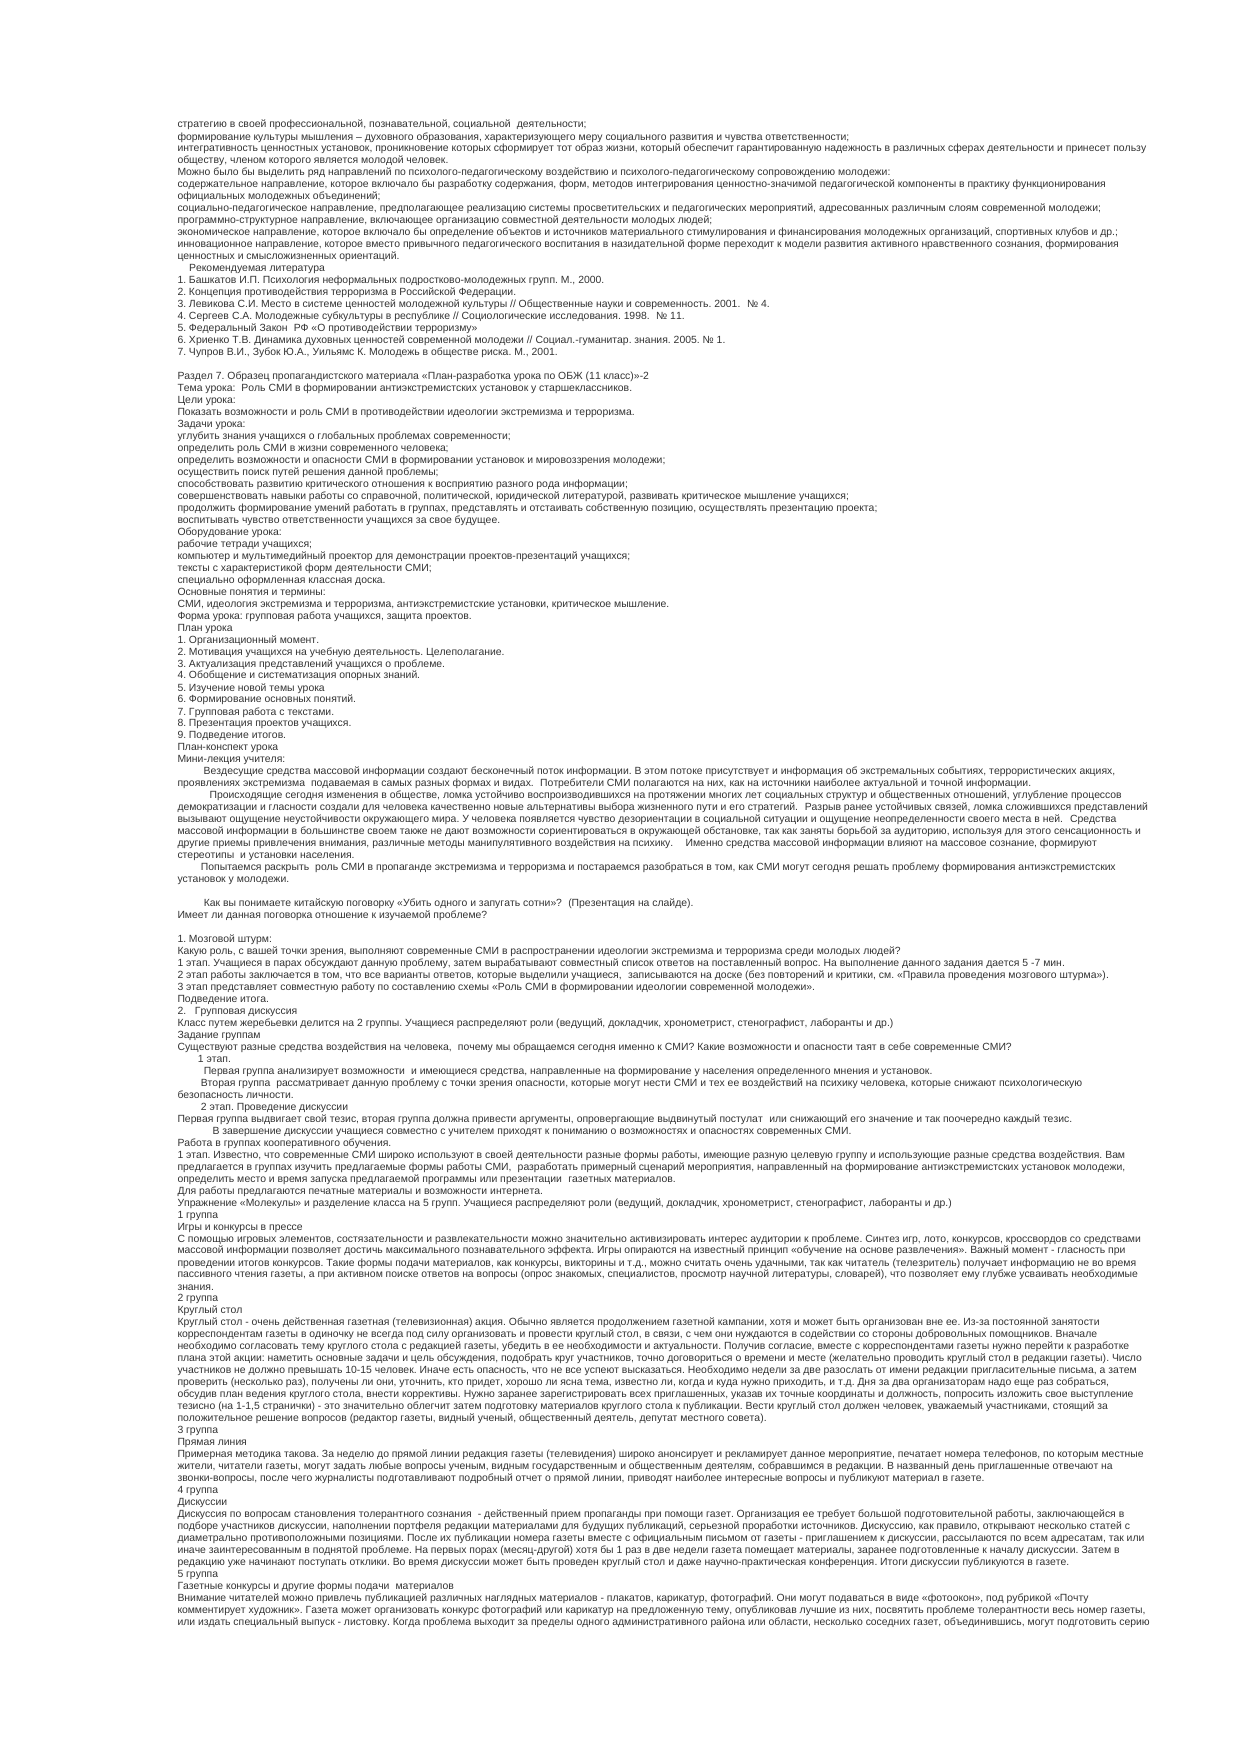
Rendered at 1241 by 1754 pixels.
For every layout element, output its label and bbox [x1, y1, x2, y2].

text [177, 118, 1152, 1627]
